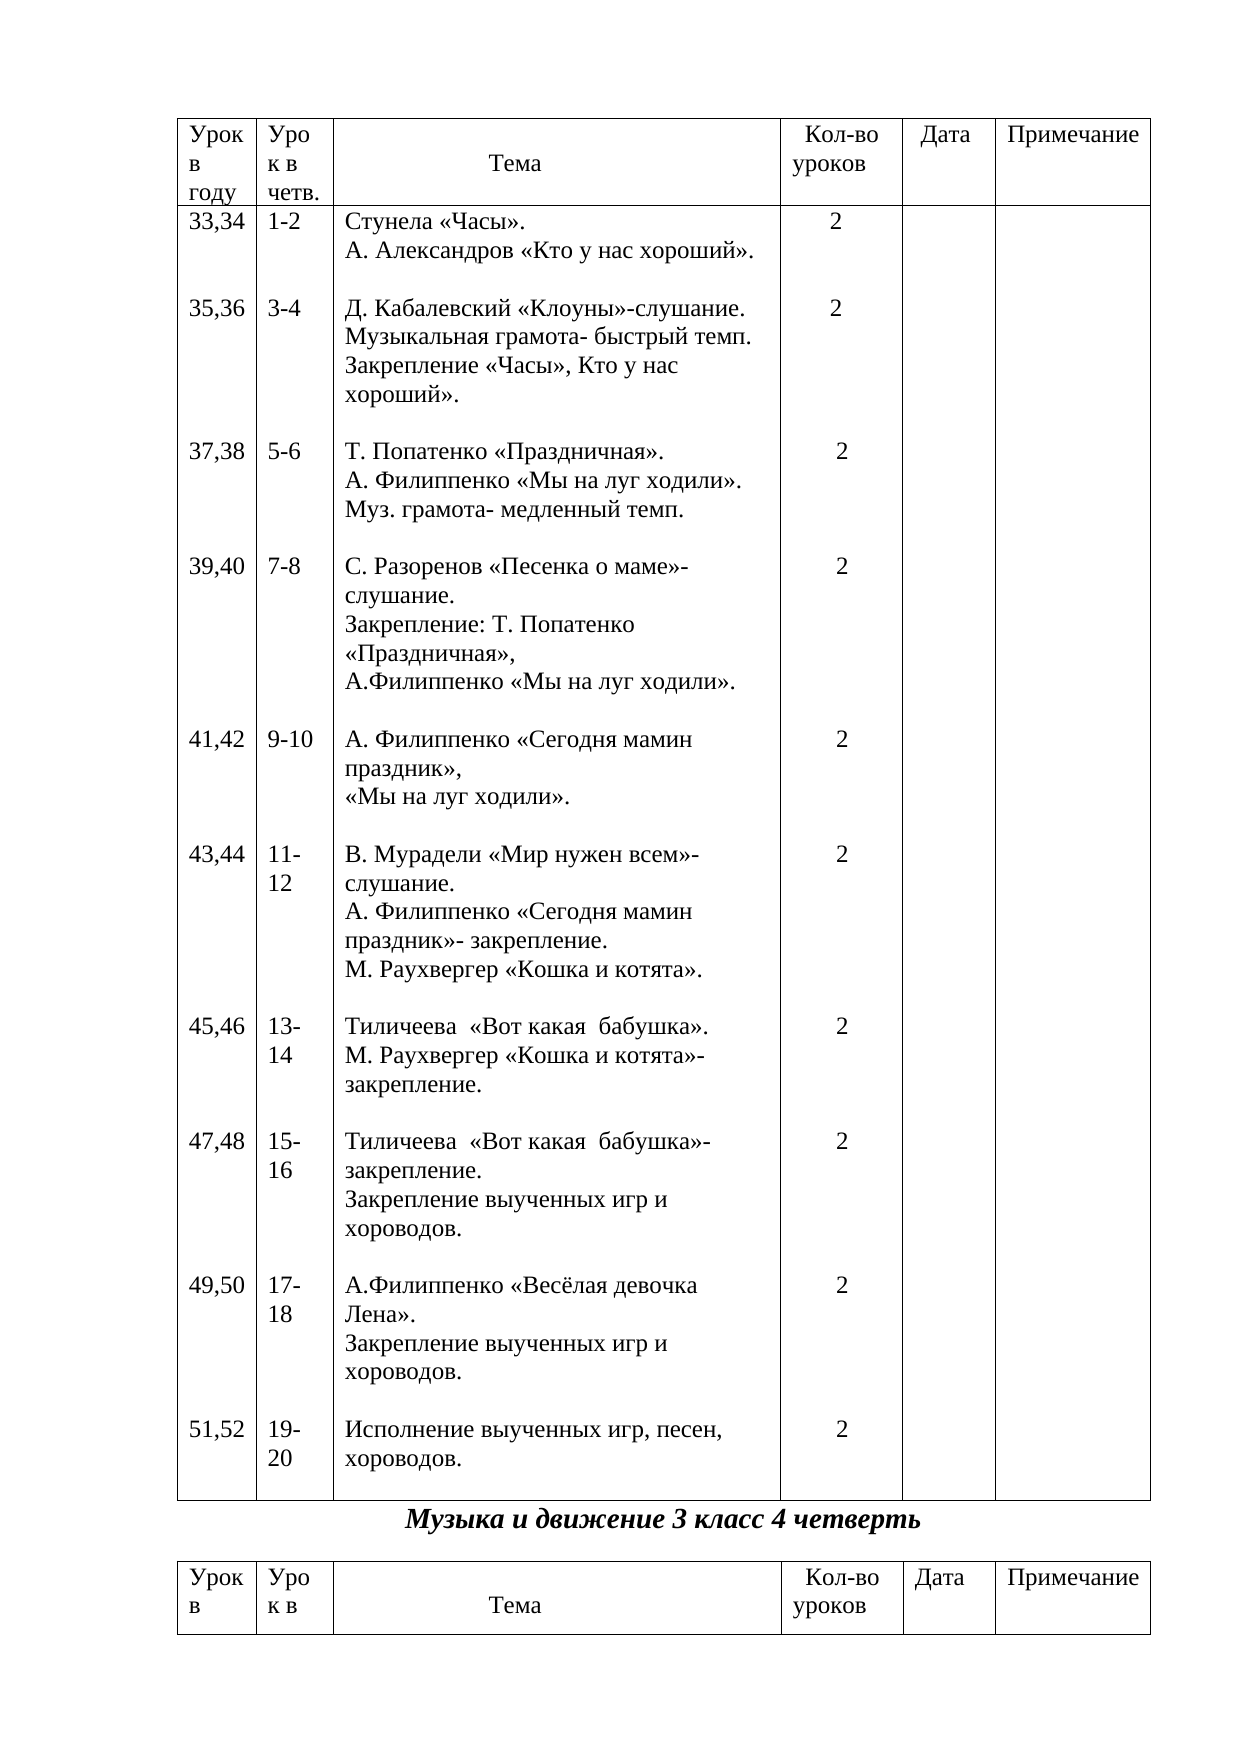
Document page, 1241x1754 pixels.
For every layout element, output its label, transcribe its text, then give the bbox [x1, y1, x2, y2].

table_header Дата [903, 119, 995, 205]
table_cell Стунела «Часы». А. Александров «Кто у нас хороший». Д. Кабалевский «Клоуны»-слушание. Музыкальная грамота- быстрый темп. Закрепление «Часы», Кто у нас хороший». Т. Попатенко «Праздничная». А. Филиппенко «Мы на луг ходили». Муз. грамота- медленный темп. С. Разоренов «Песенка о маме»- слушание. Закрепление: Т. Попатенко «Праздничная», А.Филиппенко «Мы на луг ходили». А. Филиппенко «Сегодня мамин праздник», «Мы на луг ходили». В. Мурадели «Мир нужен всем»- слушание. А. Филиппенко «Сегодня мамин праздник»- закрепление. М. Раухвергер «Кошка и котята». Тиличеева «Вот какая бабушка». М. Раухвергер «Кошка и котята»-закрепление. Тиличеева «Вот какая бабушка»-закрепление. Закрепление выученных игр и хороводов. А.Филиппенко «Весёлая девочка Лена». Закрепление выученных игр и хороводов. Исполнение выученных игр, песен, хороводов. [334, 206, 780, 1500]
table_header Урок в четв. [257, 1562, 333, 1634]
table_header Кол-во уроков [782, 1562, 903, 1634]
table_header Тема [334, 119, 780, 205]
table_cell 33,34 35,36 37,38 39,40 41,42 43,44 45,46 47,48 49,50 51,52 [178, 206, 256, 1500]
table_cell 1-2 3-4 5-6 7-8 9-10 11-12 13-14 15-16 17-18 19-20 [257, 206, 333, 1500]
text Музыка и движение 3 класс 4 четверть [177, 1501, 1152, 1535]
table_header Урок в году [178, 1562, 256, 1634]
table_cell [996, 206, 1150, 1500]
table_cell 2 2 2 2 2 2 2 2 2 2 [781, 206, 902, 1500]
table_header Урок в четв. [257, 119, 333, 205]
table_cell [903, 206, 995, 1500]
table_header Примечание [996, 1562, 1150, 1634]
table_header Кол-во уроков [781, 119, 902, 205]
table_header Урок в году [178, 119, 256, 205]
table_header Дата [904, 1562, 995, 1634]
table_header Тема [334, 1562, 781, 1634]
table_header Примечание [996, 119, 1150, 205]
